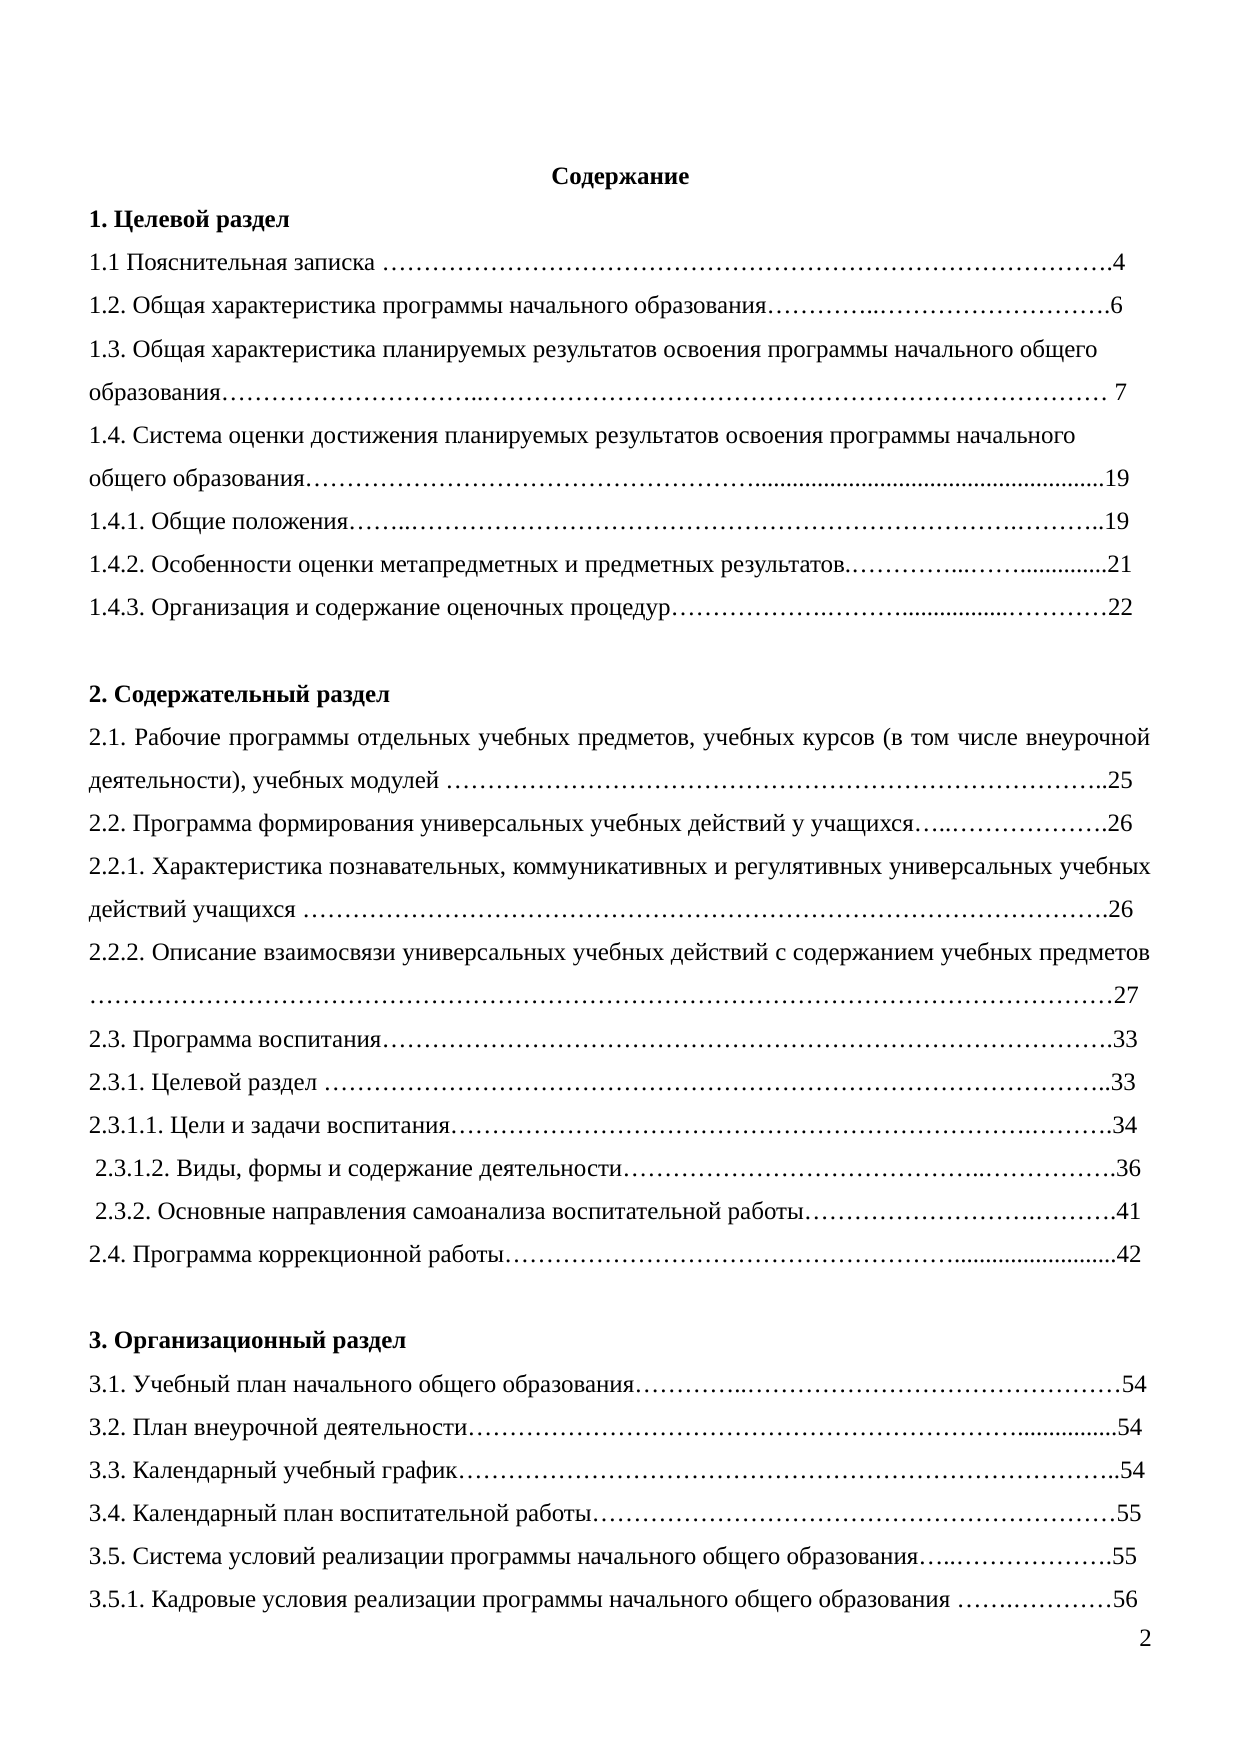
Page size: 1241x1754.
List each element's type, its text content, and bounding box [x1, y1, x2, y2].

text 2.2.1. Характеристика познавательных, коммуникативных и регулятивных универсальных учебных действий учащихся …………………………………………………………………………………….26 [89, 851, 1152, 923]
text 2.2.2. Описание взаимосвязи универсальных учебных действий с содержанием учебных предметов ……………………………………………………………………………………………………………27 [89, 937, 1152, 1009]
text 3. Организационный раздел [89, 1326, 1152, 1354]
text 3.2. План внеурочной деятельности…………………………………………………………................54 [89, 1412, 1152, 1441]
text 1. Целевой раздел [89, 204, 1152, 233]
text 2. Содержательный раздел [89, 679, 1152, 707]
text 2.3.1.1. Цели и задачи воспитания…………………………………………………………….……….34 [89, 1110, 1152, 1139]
text 1.4.1. Общие положения……..……………………………………………………………….………..19 1.4.2. Особенности оценки метапредметных и предметных результатов.…………...……..............21 1.4.3. Организация и содержание оценочных процедур……………….……….................…………22 [89, 506, 1152, 621]
text 2.2. Программа формирования универсальных учебных действий у учащихся…..……………….26 [89, 808, 1152, 837]
text 3.4. Календарный план воспитательной работы………………………………………………………55 [89, 1498, 1152, 1527]
text 2.3.1. Целевой раздел …………………………………………………………………………………..33 [89, 1067, 1152, 1096]
text 1.3. Общая характеристика планируемых результатов освоения программы начального общего образования…………………………..………………………………………………………………… 7 [89, 334, 1152, 406]
text 3.5. Система условий реализации программы начального общего образования…..……………….55 [89, 1541, 1152, 1570]
text 3.3. Календарный учебный график……………………………………………………………………..54 [89, 1455, 1152, 1484]
text Содержание [89, 161, 1152, 190]
text 1.2. Общая характеристика программы начального образования…………..……………………….6 [89, 291, 1152, 319]
text 2.3.1.2. Виды, формы и содержание деятельности……………………………………..…………….36 [89, 1153, 1152, 1182]
text 2.3. Программа воспитания…………………………………………………………………………….33 [89, 1024, 1152, 1052]
text 2.4. Программа коррекционной работы………………………………………………..........................42 [89, 1239, 1152, 1268]
text 2.3.2. Основные направления самоанализа воспитательной работы……………………….……….41 [89, 1196, 1152, 1225]
text 3.5.1. Кадровые условия реализации программы начального общего образования …….…………56 [89, 1584, 1152, 1613]
text 1.4. Система оценки достижения планируемых результатов освоения программы начального общего образования………………………………………………........................................................19 [89, 420, 1152, 492]
text 1.1 Пояснительная записка …………………………………………………………………………….4 [89, 247, 1152, 276]
text 2.1. Рабочие программы отдельных учебных предметов, учебных курсов (в том числе внеурочной деятельности), учебных модулей ……………………………………………………………………..25 [89, 722, 1152, 794]
text 3.1. Учебный план начального общего образования…………..………………………………………54 [89, 1369, 1152, 1397]
